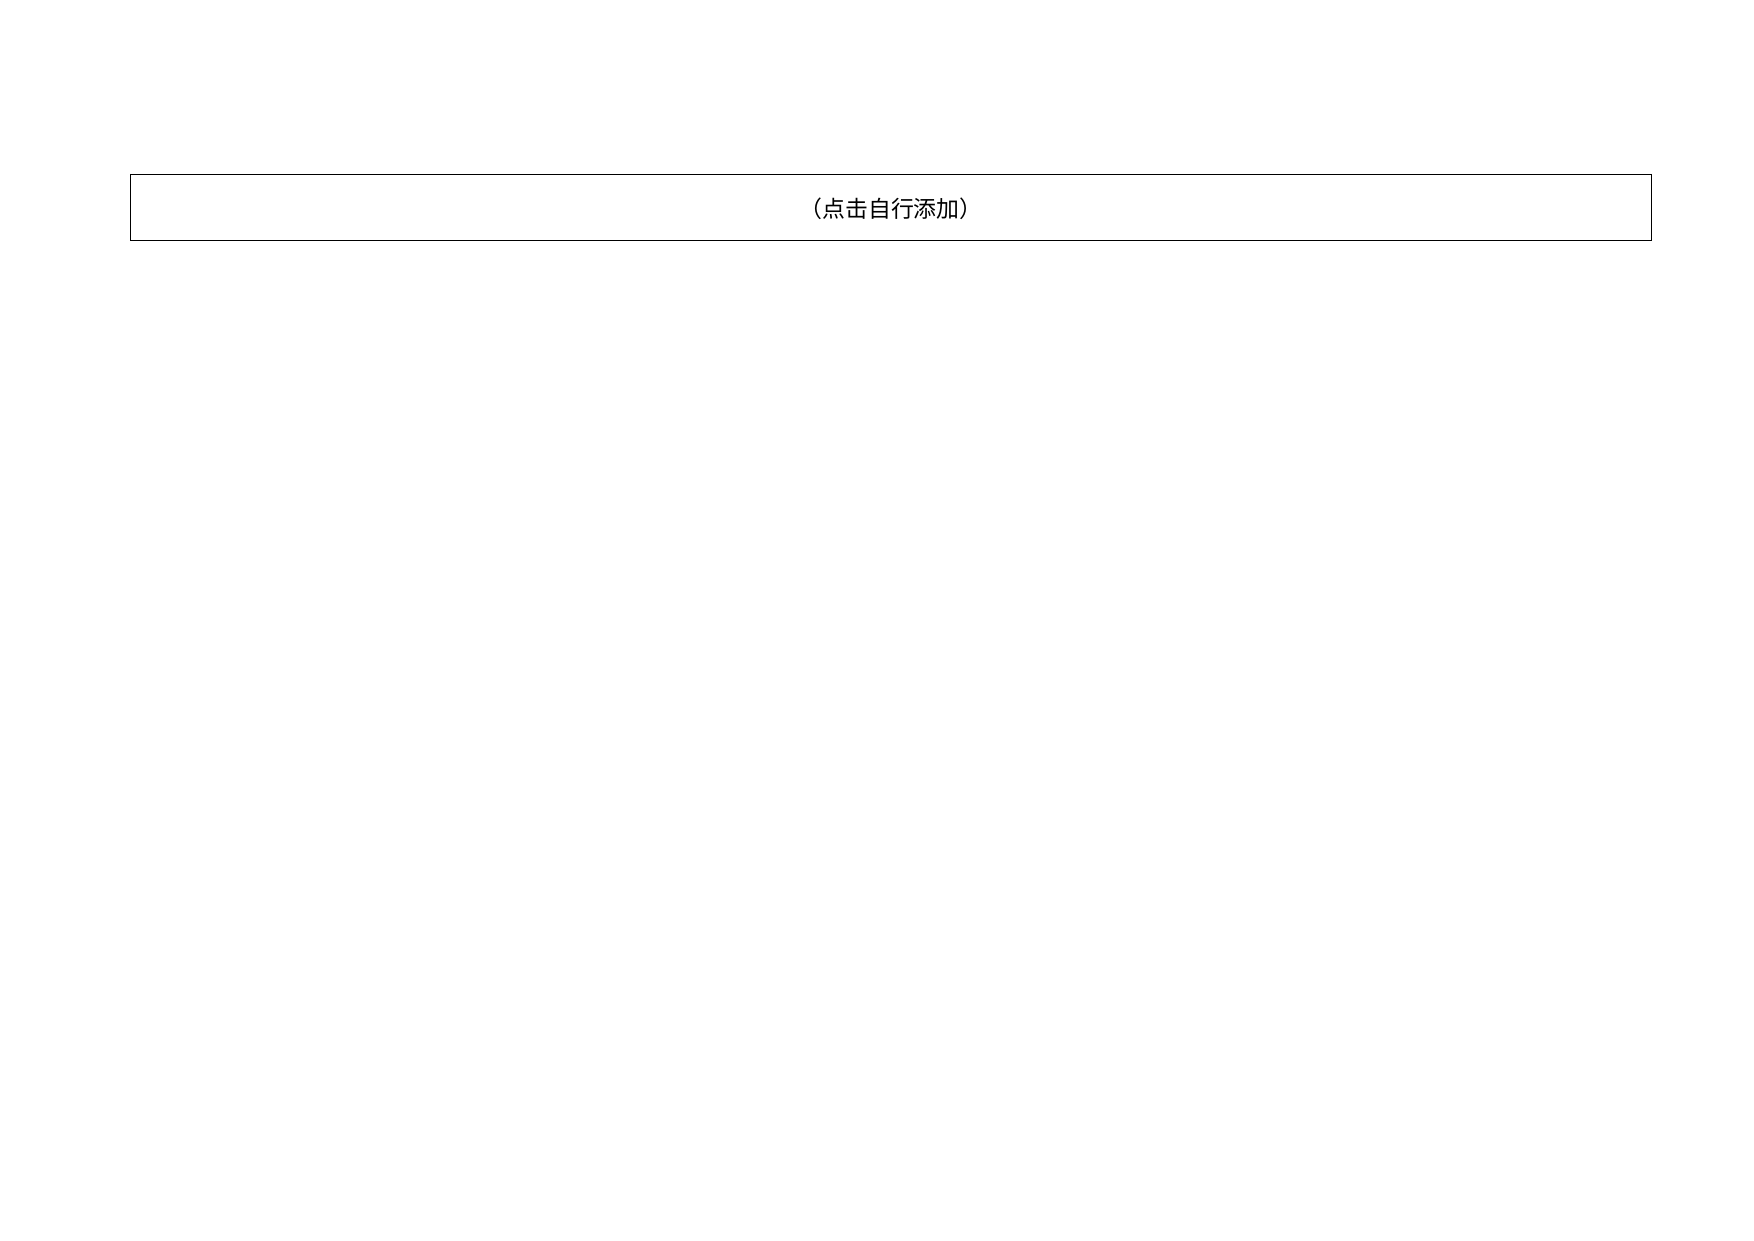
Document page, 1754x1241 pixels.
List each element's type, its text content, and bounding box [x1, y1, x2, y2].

table_cell （点击自行添加） [131, 175, 1651, 240]
